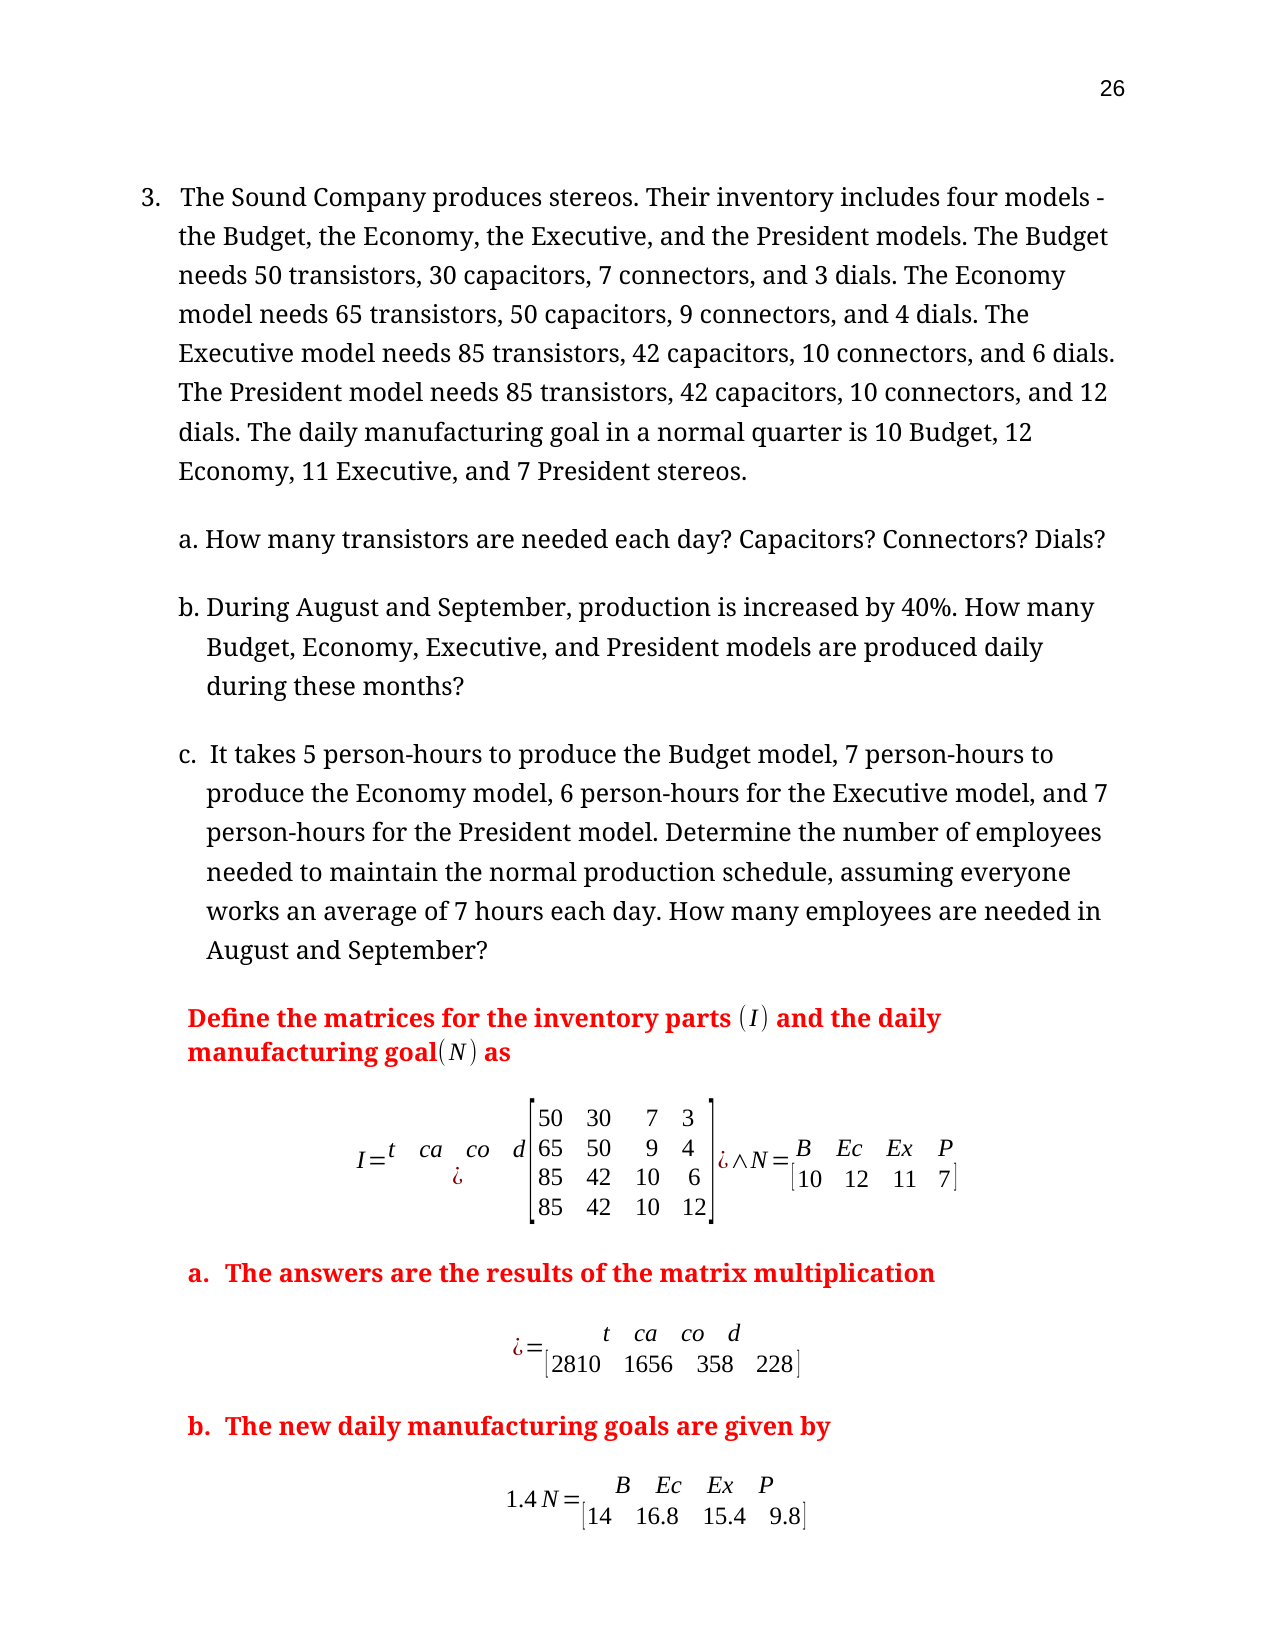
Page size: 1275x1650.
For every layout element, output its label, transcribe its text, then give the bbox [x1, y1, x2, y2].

text b. During August and September, production is increased by 40%. How many Budget, Economy, Executive, and President models are produced daily during these months? [178, 590, 1125, 702]
text Define the matrices for the inventory parts and the daily manufacturing goal as [187, 1001, 1125, 1069]
list The answers are the results of the matrix multiplication [187, 1256, 1125, 1290]
text a. How many transistors are needed each day? Capacitors? Connectors? Dials? [178, 522, 1125, 556]
text c. It takes 5 person-hours to produce the Budget model, 7 person-hours to produce the Economy model, 6 person-hours for the Executive model, and 7 person-hours for the President model. Determine the number of employees needed to maintain the normal production schedule, assuming everyone works an average of 7 hours each day. How many employees are needed in August and September? [178, 737, 1125, 967]
list The new daily manufacturing goals are given by [187, 1408, 1125, 1442]
text 3. The Sound Company produces stereos. Their inventory includes four models - the Budget, the Economy, the Executive, and the President models. The Budget needs 50 transistors, 30 capacitors, 7 connectors, and 3 dials. The Economy model needs 65 transistors, 50 capacitors, 9 connectors, and 4 dials. The Executive model needs 85 transistors, 42 capacitors, 10 connectors, and 6 dials. The President model needs 85 transistors, 42 capacitors, 10 connectors, and 12 dials. The daily manufacturing goal in a normal quarter is 10 Budget, 12 Economy, 11 Executive, and 7 President stereos. [141, 179, 1125, 487]
